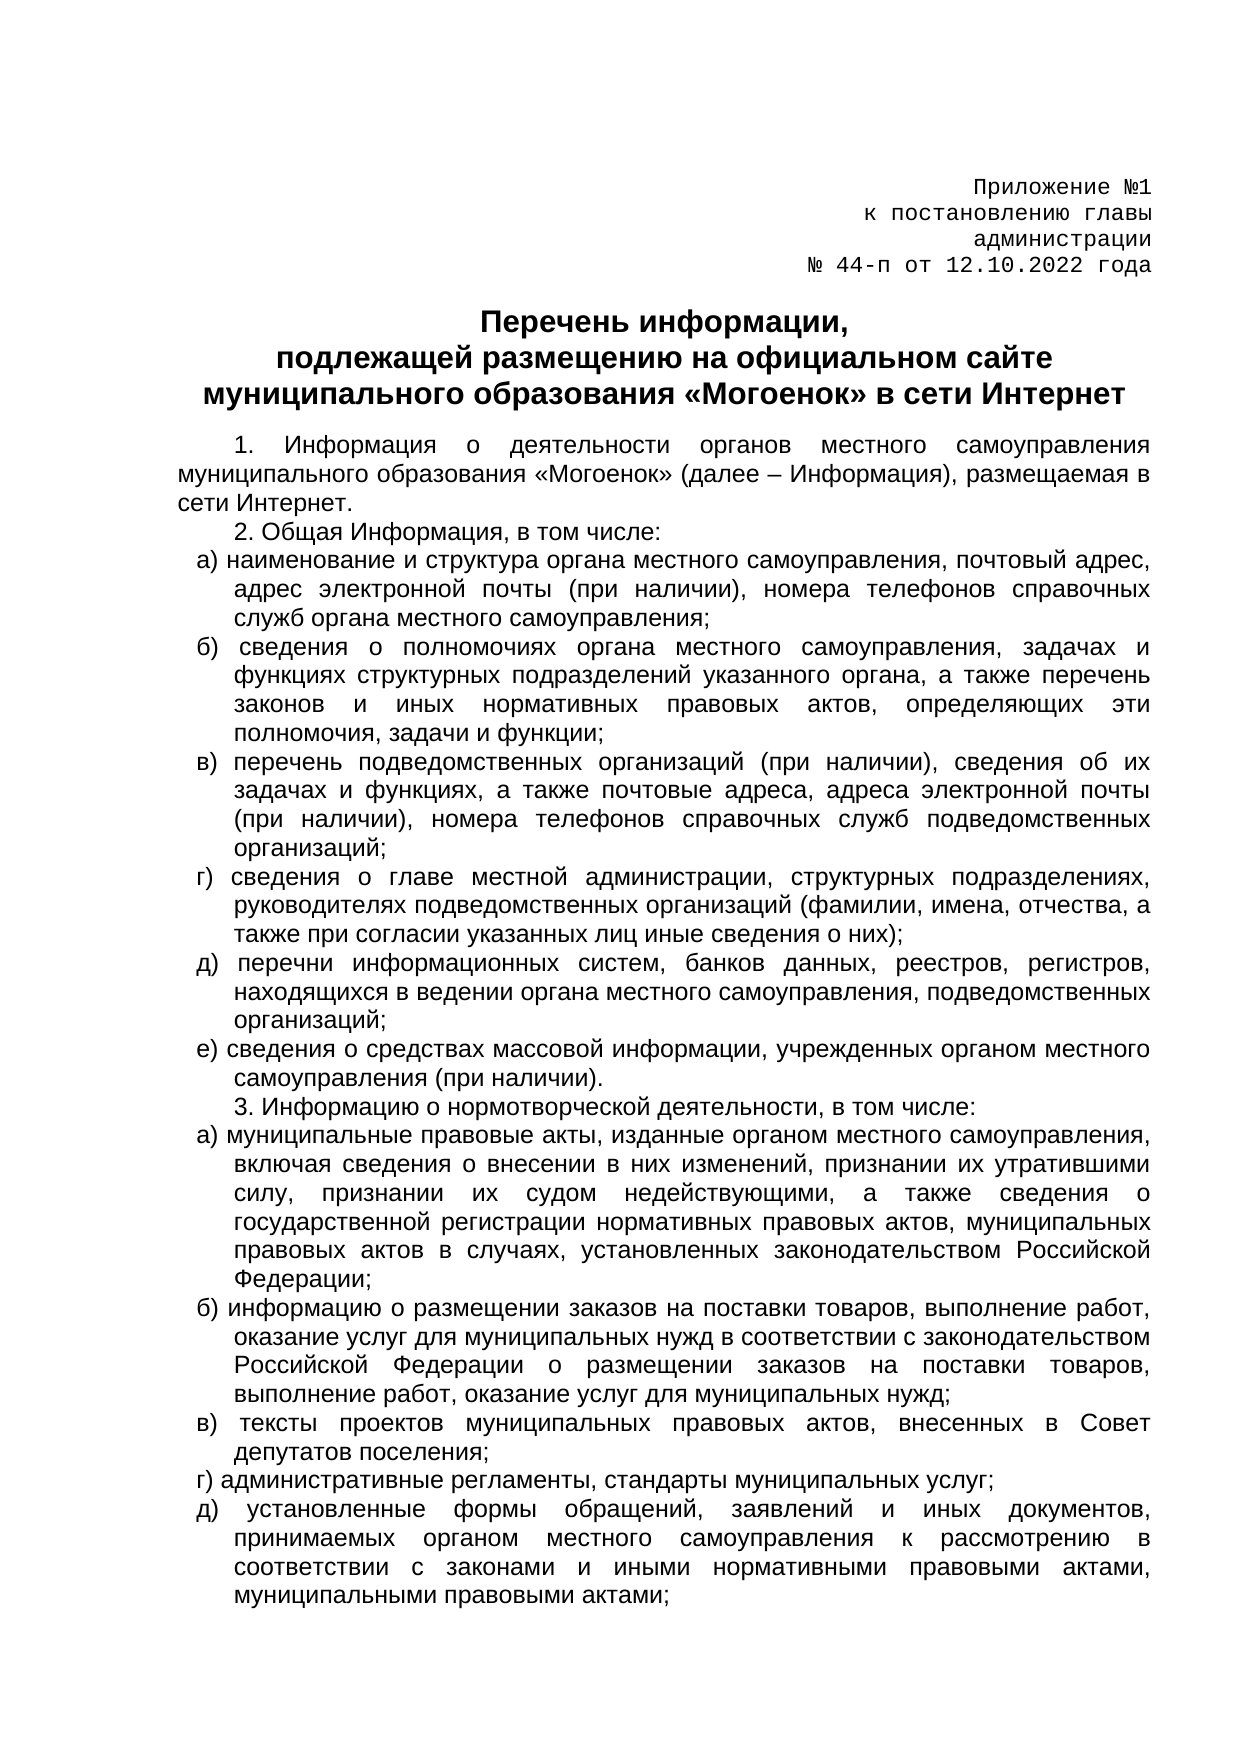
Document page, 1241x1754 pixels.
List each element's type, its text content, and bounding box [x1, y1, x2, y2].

text в) тексты проектов муниципальных правовых актов, внесенных в Совет депутатов поселения; [196, 1408, 1152, 1465]
text е) сведения о средствах массовой информации, учрежденных органом местного самоуправления (при наличии). [196, 1034, 1152, 1092]
text г) административные регламенты, стандарты муниципальных услуг; [196, 1465, 1152, 1494]
text б) информацию о размещении заказов на поставки товаров, выполнение работ, оказание услуг для муниципальных нужд в соответствии с законодательством Российской Федерации о размещении заказов на поставки товаров, выполнение работ, оказание услуг для муниципальных нужд; [196, 1293, 1152, 1408]
text Перечень информации, [177, 303, 1152, 339]
text № 44-п от 12.10.2022 года [758, 253, 1152, 279]
text Приложение №1 [758, 176, 1152, 202]
text д) установленные формы обращений, заявлений и иных документов, принимаемых органом местного самоуправления к рассмотрению в соответствии с законами и иными нормативными правовыми актами, муниципальными правовыми актами; [196, 1494, 1152, 1609]
text г) сведения о главе местной администрации, структурных подразделениях, руководителях подведомственных организаций (фамилии, имена, отчества, а также при согласии указанных лиц иные сведения о них); [196, 862, 1152, 948]
text а) муниципальные правовые акты, изданные органом местного самоуправления, включая сведения о внесении в них изменений, признании их утратившими силу, признании их судом недействующими, а также сведения о государственной регистрации нормативных правовых актов, муниципальных правовых актов в случаях, установленных законодательством Российской Федерации; [196, 1120, 1152, 1293]
text к постановлению главы администрации [758, 202, 1152, 253]
text в) перечень подведомственных организаций (при наличии), сведения об их задачах и функциях, а также почтовые адреса, адреса электронной почты (при наличии), номера телефонов справочных служб подведомственных организаций; [196, 747, 1152, 862]
text подлежащей размещению на официальном сайте муниципального образования «Могоенок» в сети Интернет [177, 339, 1152, 411]
text 3. Информацию о нормотворческой деятельности, в том числе: [177, 1092, 1152, 1120]
text б) сведения о полномочиях органа местного самоуправления, задачах и функциях структурных подразделений указанного органа, а также перечень законов и иных нормативных правовых актов, определяющих эти полномочия, задачи и функции; [196, 632, 1152, 747]
text 2. Общая Информация, в том числе: [177, 517, 1152, 545]
text 1. Информация о деятельности органов местного самоуправления муниципального образования «Могоенок» (далее – Информация), размещаемая в сети Интернет. [177, 430, 1152, 517]
text а) наименование и структура органа местного самоуправления, почтовый адрес, адрес электронной почты (при наличии), номера телефонов справочных служб органа местного самоуправления; [196, 545, 1152, 632]
text д) перечни информационных систем, банков данных, реестров, регистров, находящихся в ведении органа местного самоуправления, подведомственных организаций; [196, 948, 1152, 1034]
